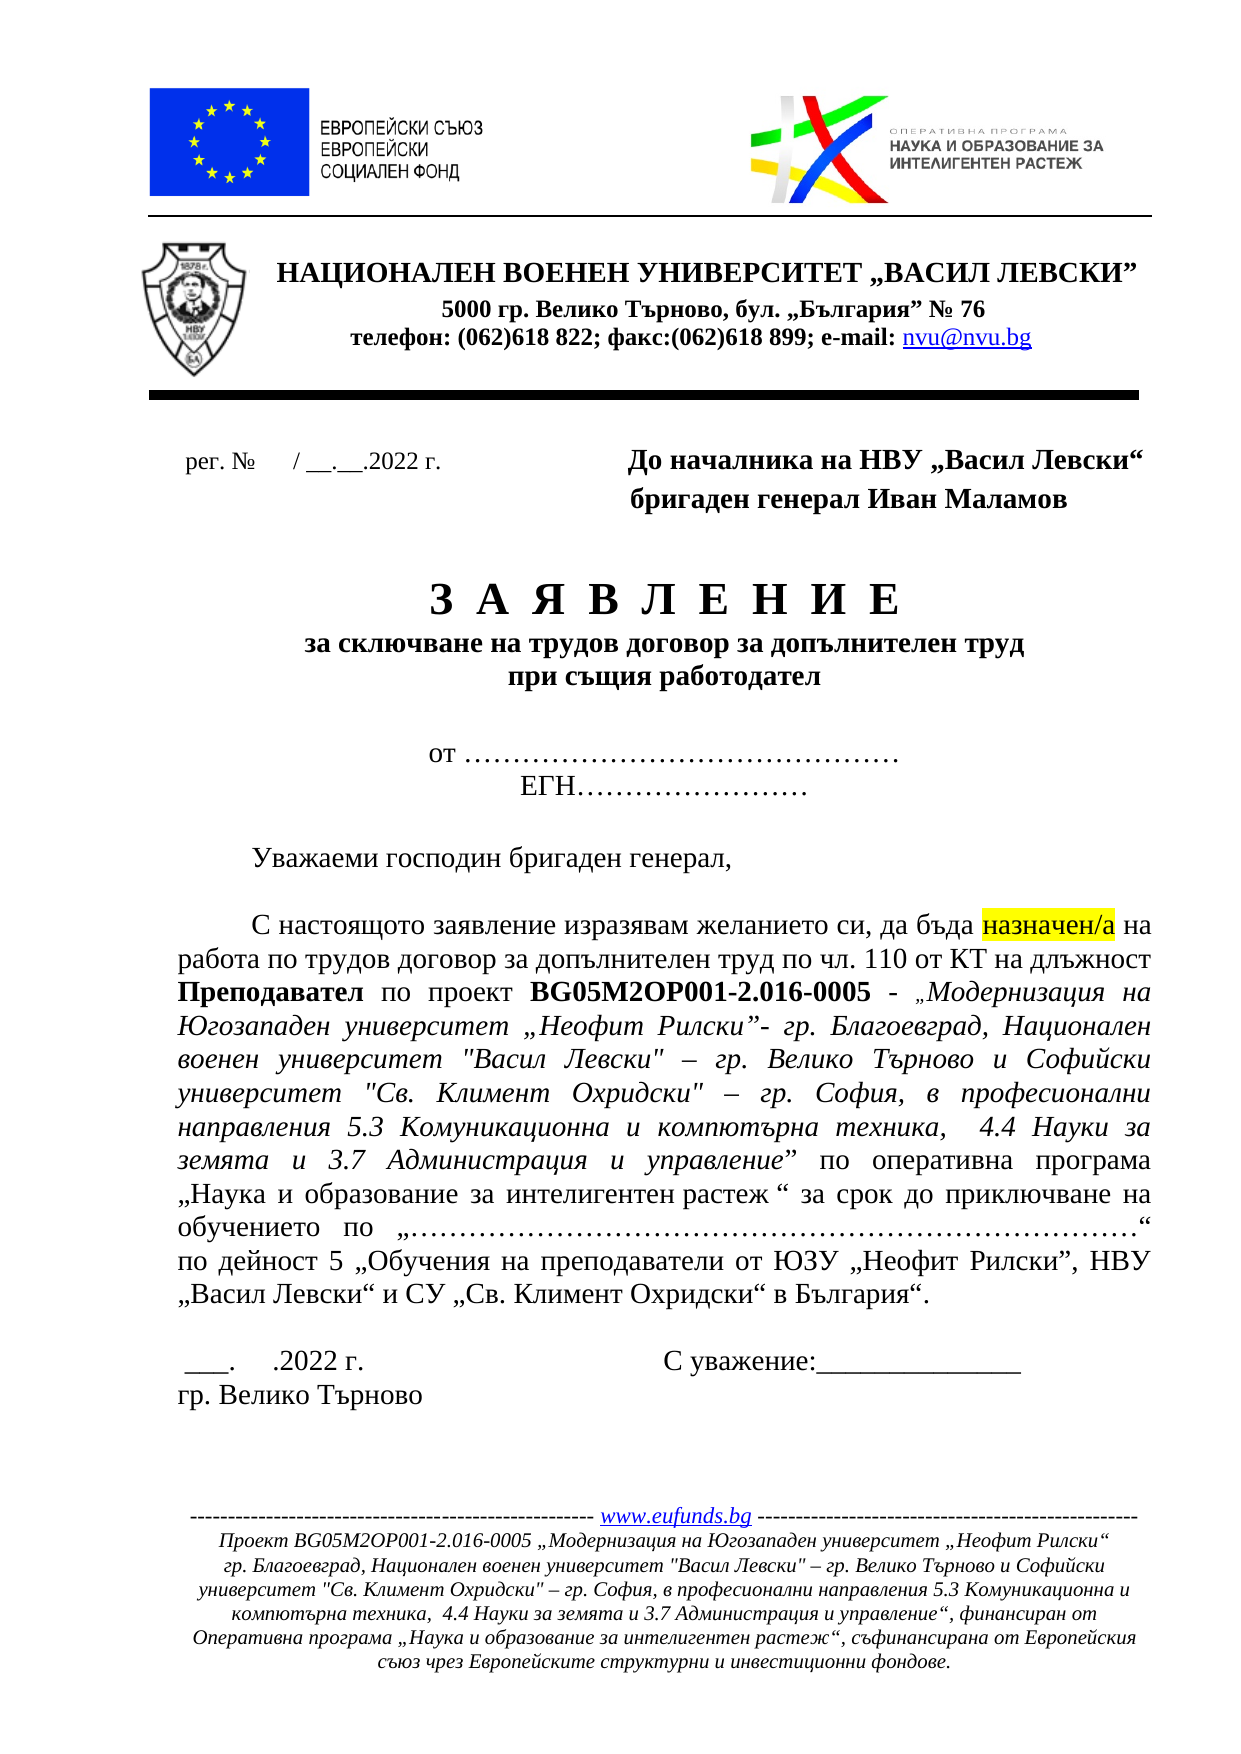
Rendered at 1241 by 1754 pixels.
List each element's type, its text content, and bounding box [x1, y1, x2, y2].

text ___. .2022 г. С уважение:______________ [177, 1343, 1152, 1377]
text рег. № / __.__.2022 г. До началника на НВУ „Васил Левски“ [177, 442, 1152, 476]
text ЕГН…………………… [177, 768, 1152, 802]
text З А Я В Л Е Н И Е [177, 572, 1152, 625]
text Уважаеми господин бригаден генерал, [177, 840, 1152, 874]
text бригаден генерал Иван Маламов [177, 481, 1152, 514]
text при същия работодател [177, 658, 1152, 692]
picture [134, 76, 515, 210]
title НАЦИОНАЛЕН ВОЕНЕН УНИВЕРСИТЕТ „ВАСИЛ ЛЕВСКИ” [177, 255, 1152, 289]
text 5000 гр. Велико Търново, бул. „България” № 76 [177, 294, 1152, 322]
picture [736, 76, 1123, 213]
text С настоящото заявление изразявам желанието си, да бъда назначен/а на работа по трудов договор за допълнителен труд по чл. 110 от КТ на длъжност Преподавател по проект BG05M2OP001-2.016-0005 - „Модернизация на Югозападен университет „Неофит Рилски”- гр. Благоевград, Национален военен университет "Васил Левски" – гр. Велико Търново и Софийски университет "Св. Климент Охридски" – гр. София, в професионални направления 5.3 Комуникационна и компютърна техника, 4.4 Науки за земята и 3.7 Администрация и управление” по оперативна програма „Наука и образование за интелигентен растеж “ за срок до приключване на обучението по „…………………………………………………………………“ по дейност 5 „Обучения на преподаватели от ЮЗУ „Неофит Рилски”, НВУ „Васил Левски“ и СУ „Св. Климент Охридски“ в България“. [177, 907, 1152, 1310]
text от ……………………………………… [177, 735, 1152, 768]
picture [139, 240, 251, 383]
text телефон: (062)618 822; факс:(062)618 899; e-mail: nvu@nvu.bg [177, 322, 1152, 351]
text гр. Велико Търново [177, 1377, 1152, 1411]
text за сключване на трудов договор за допълнителен труд [177, 625, 1152, 658]
